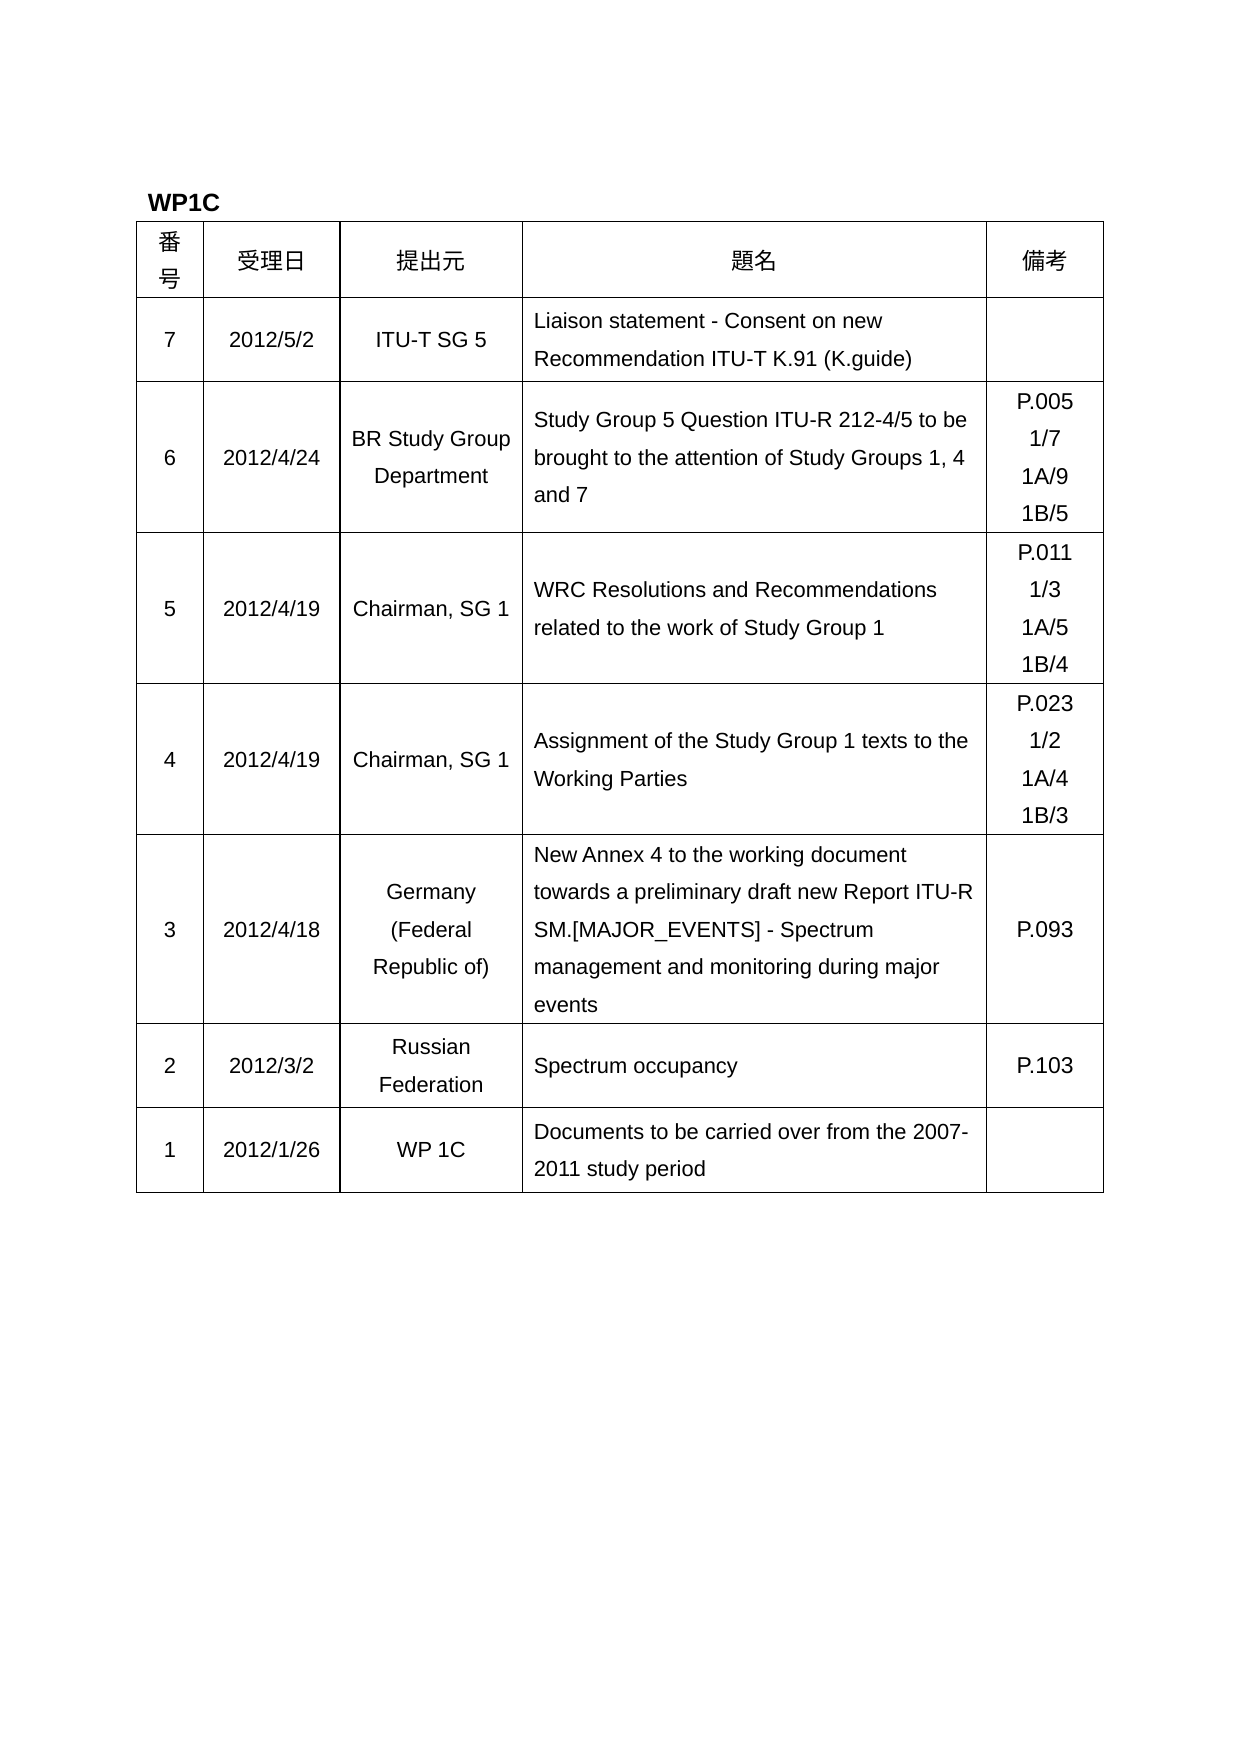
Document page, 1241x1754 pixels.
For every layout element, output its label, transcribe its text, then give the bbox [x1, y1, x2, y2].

table_cell 2012/4/24 [204, 382, 339, 532]
table_header 番号 [137, 222, 203, 297]
table_cell WRC Resolutions and Recommendations related to the work of Study Group 1 [523, 533, 986, 683]
table_cell Chairman, SG 1 [341, 533, 522, 683]
table_cell 2012/4/19 [204, 533, 339, 683]
table_cell 2012/4/18 [204, 835, 339, 1023]
table_cell P.103 [987, 1024, 1103, 1107]
table_cell 2 [137, 1024, 203, 1107]
table_cell P.093 [987, 835, 1103, 1023]
table_header 受理日 [204, 222, 339, 297]
table_cell 1 [137, 1108, 203, 1192]
text WP1C [148, 183, 1092, 221]
table_cell [987, 298, 1103, 381]
table_cell BR Study Group Department [341, 382, 522, 532]
table_cell 6 [137, 382, 203, 532]
table_cell WP 1C [341, 1108, 522, 1192]
table_cell 7 [137, 298, 203, 381]
table_cell Germany (Federal Republic of) [341, 835, 522, 1023]
table_cell 2012/1/26 [204, 1108, 339, 1192]
table_header 提出元 [341, 222, 522, 297]
table_cell ITU-T SG 5 [341, 298, 522, 381]
table_cell 4 [137, 684, 203, 834]
table_cell P.005 1/7 1A/9 1B/5 [987, 382, 1103, 532]
table_cell [987, 1108, 1103, 1192]
table_cell Documents to be carried over from the 2007-2011 study period [523, 1108, 986, 1192]
table_cell 2012/4/19 [204, 684, 339, 834]
table_cell 2012/3/2 [204, 1024, 339, 1107]
table_cell 3 [137, 835, 203, 1023]
table_cell Spectrum occupancy [523, 1024, 986, 1107]
table_cell 5 [137, 533, 203, 683]
table_cell P.023 1/2 1A/4 1B/3 [987, 684, 1103, 834]
table_cell 2012/5/2 [204, 298, 339, 381]
table_cell Russian Federation [341, 1024, 522, 1107]
table_cell New Annex 4 to the working document towards a preliminary draft new Report ITU-R SM.[MAJOR_EVENTS] - Spectrum management and monitoring during major events [523, 835, 986, 1023]
table_header 備考 [987, 222, 1103, 297]
table_cell Chairman, SG 1 [341, 684, 522, 834]
table_cell Liaison statement - Consent on new Recommendation ITU-T K.91 (K.guide) [523, 298, 986, 381]
table_cell Study Group 5 Question ITU-R 212-4/5 to be brought to the attention of Study Groups 1, 4 and 7 [523, 382, 986, 532]
table_header 題名 [523, 222, 986, 297]
table_cell Assignment of the Study Group 1 texts to the Working Parties [523, 684, 986, 834]
table_cell P.011 1/3 1A/5 1B/4 [987, 533, 1103, 683]
